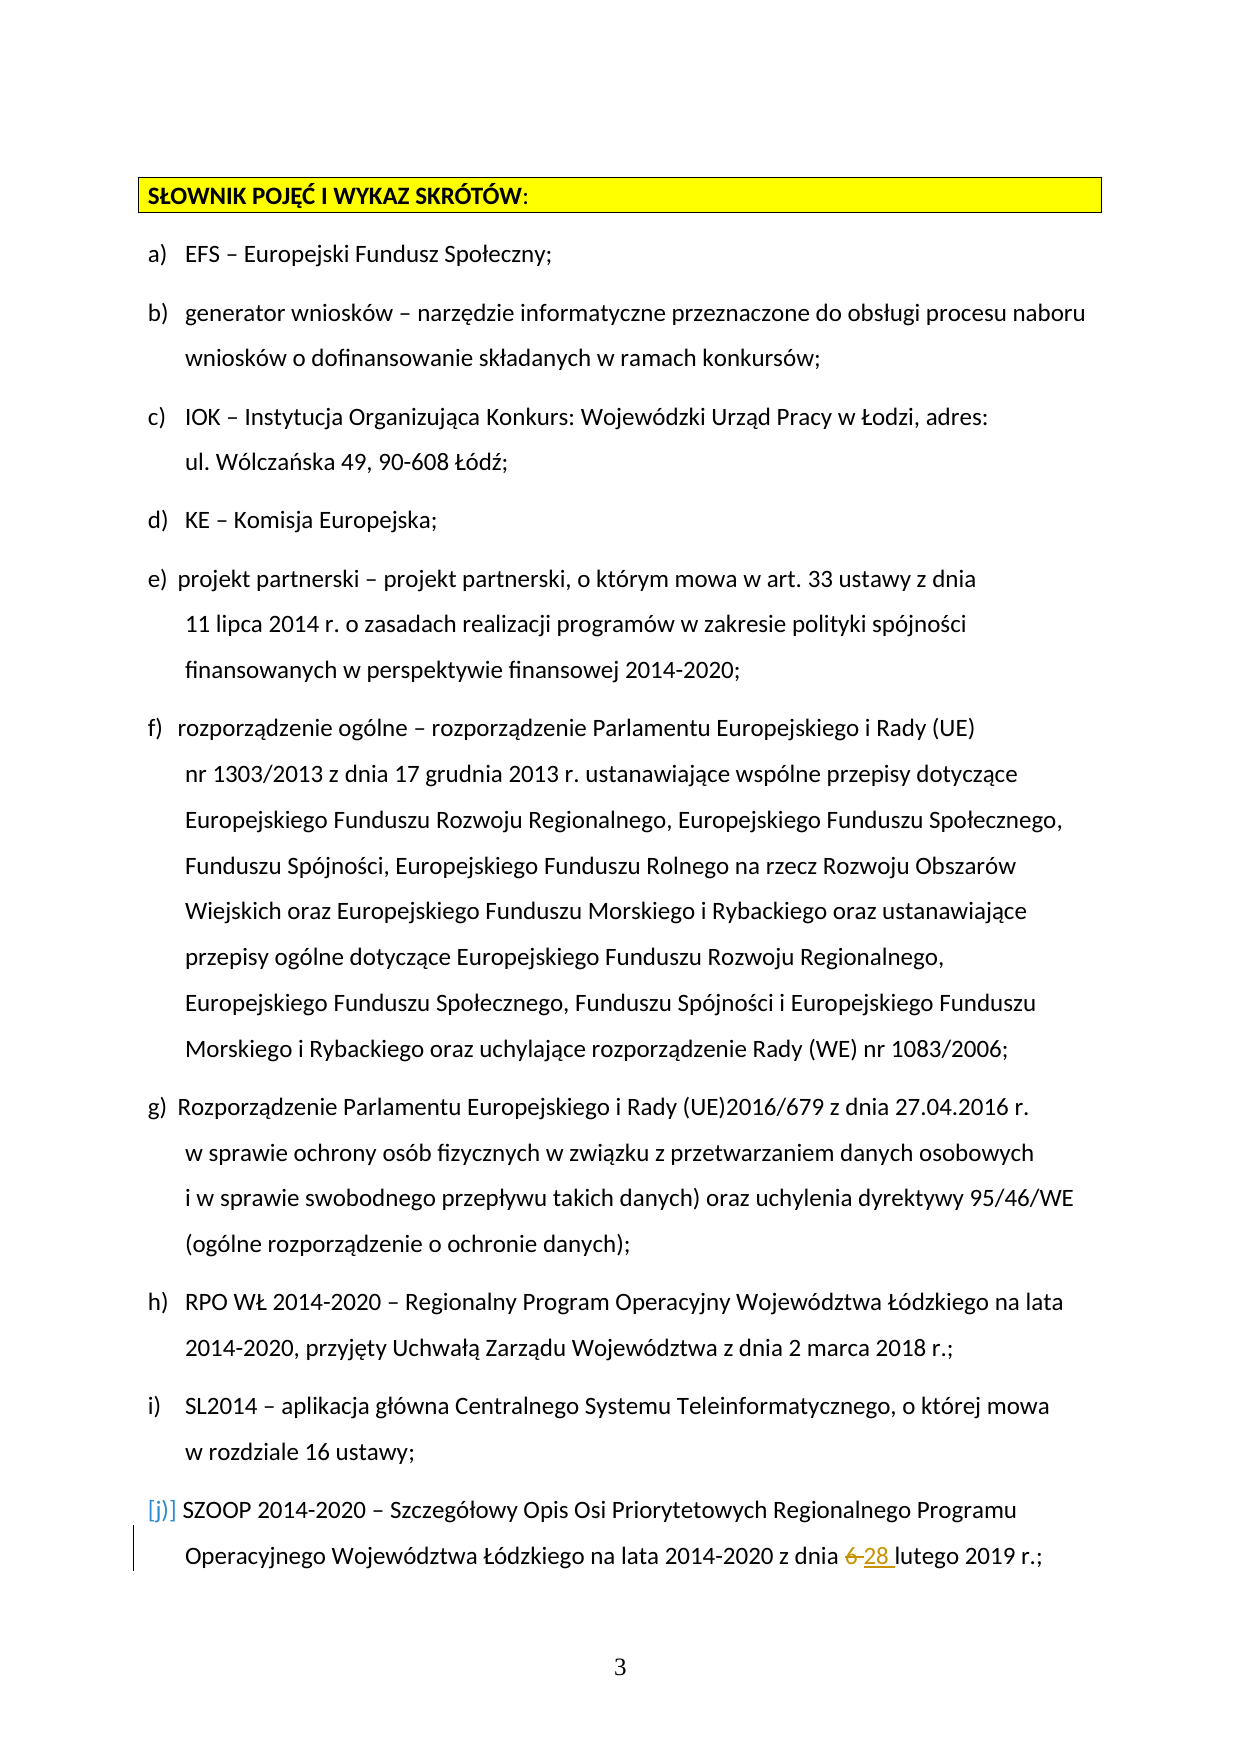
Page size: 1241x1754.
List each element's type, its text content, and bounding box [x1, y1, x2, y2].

list Rozporządzenie Parlamentu Europejskiego i Rady (UE)2016/679 z dnia 27.04.2016 r. w sprawie ochrony osób fizycznych w związku z przetwarzaniem danych osobowych i w sprawie swobodnego przepływu takich danych) oraz uchylenia dyrektywy 95/46/WE (ogólne rozporządzenie o ochronie danych); [148, 1091, 1093, 1259]
list RPO WŁ 2014-2020 – Regionalny Program Operacyjny Województwa Łódzkiego na lata 2014-2020, przyjęty Uchwałą Zarządu Województwa z dnia 2 marca 2018 r.; [148, 1286, 1093, 1363]
list KE – Komisja Europejska; [148, 505, 1093, 535]
list projekt partnerski – projekt partnerski, o którym mowa w art. 33 ustawy z dnia 11 lipca 2014 r. o zasadach realizacji programów w zakresie polityki spójności finansowanych w perspektywie finansowej 2014-2020; [148, 563, 1093, 685]
list IOK – Instytucja Organizująca Konkurs: Wojewódzki Urząd Pracy w Łodzi, adres: ul. Wólczańska 49, 90-608 Łódź; [148, 401, 1093, 477]
list SZOOP 2014-2020 – Szczegółowy Opis Osi Priorytetowych Regionalnego Programu Operacyjnego Województwa Łódzkiego na lata 2014-2020 z dnia lutego 2019 r.; [148, 1494, 1093, 1571]
list rozporządzenie ogólne – rozporządzenie Parlamentu Europejskiego i Rady (UE) nr 1303/2013 z dnia 17 grudnia 2013 r. ustanawiające wspólne przepisy dotyczące Europejskiego Funduszu Rozwoju Regionalnego, Europejskiego Funduszu Społecznego, Funduszu Spójności, Europejskiego Funduszu Rolnego na rzecz Rozwoju Obszarów Wiejskich oraz Europejskiego Funduszu Morskiego i Rybackiego oraz ustanawiające przepisy ogólne dotyczące Europejskiego Funduszu Rozwoju Regionalnego, Europejskiego Funduszu Społecznego, Funduszu Spójności i Europejskiego Funduszu Morskiego i Rybackiego oraz uchylające rozporządzenie Rady (WE) nr 1083/2006; [148, 713, 1093, 1063]
list EFS – Europejski Fundusz Społeczny; [148, 238, 1093, 269]
subtitle SŁOWNIK POJĘĆ I WYKAZ SKRÓTÓW: [139, 178, 1101, 212]
list generator wniosków – narzędzie informatyczne przeznaczone do obsługi procesu naboru wniosków o dofinansowanie składanych w ramach konkursów; [148, 297, 1093, 373]
list SL2014 – aplikacja główna Centralnego Systemu Teleinformatycznego, o której mowa w rozdziale 16 ustawy; [148, 1390, 1093, 1467]
